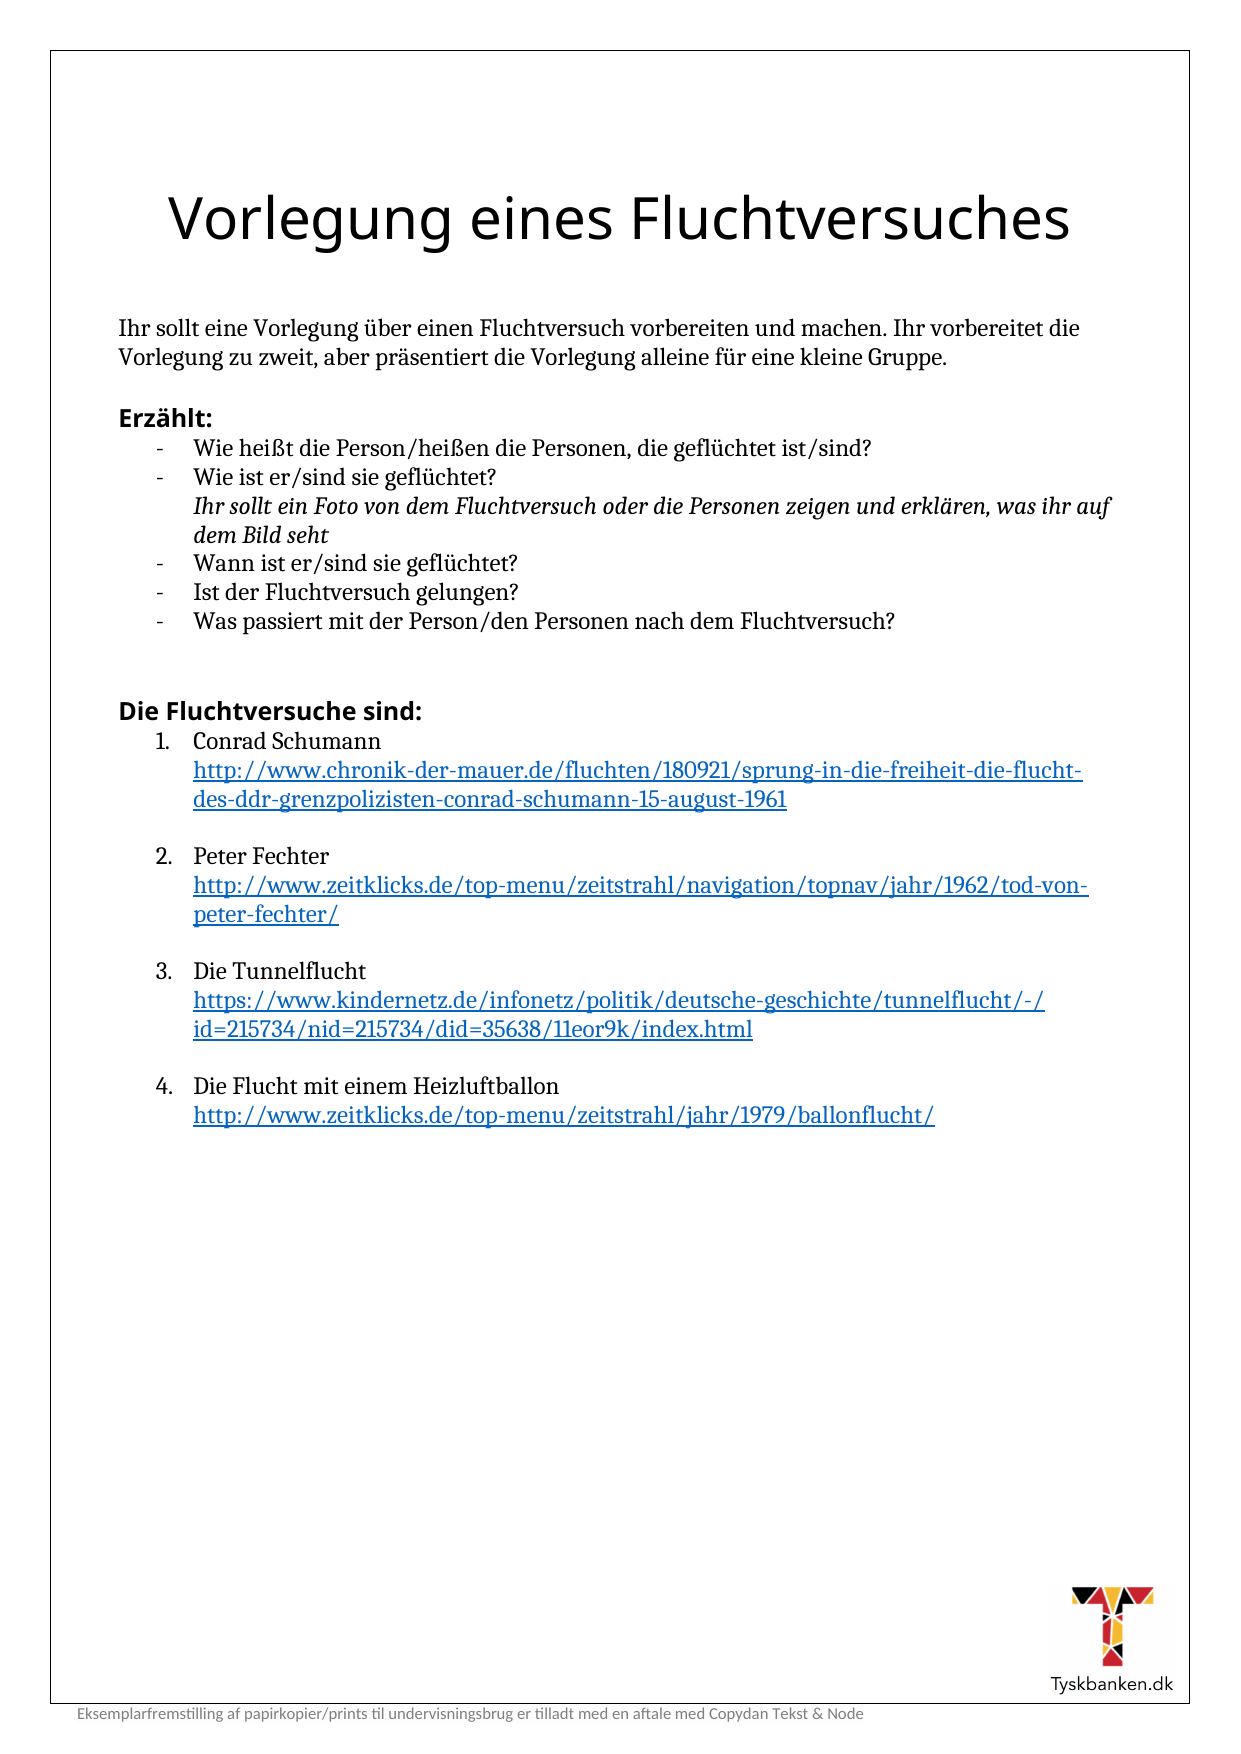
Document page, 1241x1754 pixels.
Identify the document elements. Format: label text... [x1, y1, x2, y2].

list Wie ist er/sind sie geflüchtet? [156, 463, 1122, 492]
text Die Fluchtversuche sind: [118, 693, 1122, 727]
list Was passiert mit der Person/den Personen nach dem Fluchtversuch? [156, 607, 1122, 636]
list https://www.kindernetz.de/infonetz/politik/deutsche-geschichte/tunnelflucht/-/id=215734/nid=215734/did=35638/11eor9k/index.html [193, 986, 1122, 1043]
text http://www.zeitklicks.de/top-menu/zeitstrahl/navigation/topnav/jahr/1962/tod-von-peter-fechter/ [193, 871, 1122, 928]
list Die Flucht mit einem Heizluftballon [156, 1072, 1122, 1101]
list Ihr sollt ein Foto von dem Fluchtversuch oder die Personen zeigen und erklären, was ihr auf dem Bild seht [193, 492, 1122, 549]
text Vorlegung eines Fluchtversuches [118, 177, 1122, 257]
list Wie heißt die Person/heißen die Personen, die geflüchtet ist/sind? [156, 434, 1122, 463]
list Ist der Fluchtversuch gelungen? [156, 578, 1122, 607]
list Wann ist er/sind sie geflüchtet? [156, 549, 1122, 578]
list Peter Fechter [156, 842, 1122, 871]
list Conrad Schumann [156, 727, 1122, 756]
text Erzählt: [118, 400, 1122, 434]
list Die Tunnelflucht [156, 957, 1122, 986]
list http://www.chronik-der-mauer.de/fluchten/180921/sprung-in-die-freiheit-die-flucht-des-ddr-grenzpolizisten-conrad-schumann-15-august-1961 [193, 756, 1122, 813]
text Ihr sollt eine Vorlegung über einen Fluchtversuch vorbereiten und machen. Ihr vorbereitet die Vorlegung zu zweit, aber präsentiert die Vorlegung alleine für eine kleine Gruppe. [118, 314, 1122, 372]
picture [1046, 1583, 1175, 1694]
text http://www.zeitklicks.de/top-menu/zeitstrahl/jahr/1979/ballonflucht/ [193, 1101, 1122, 1130]
